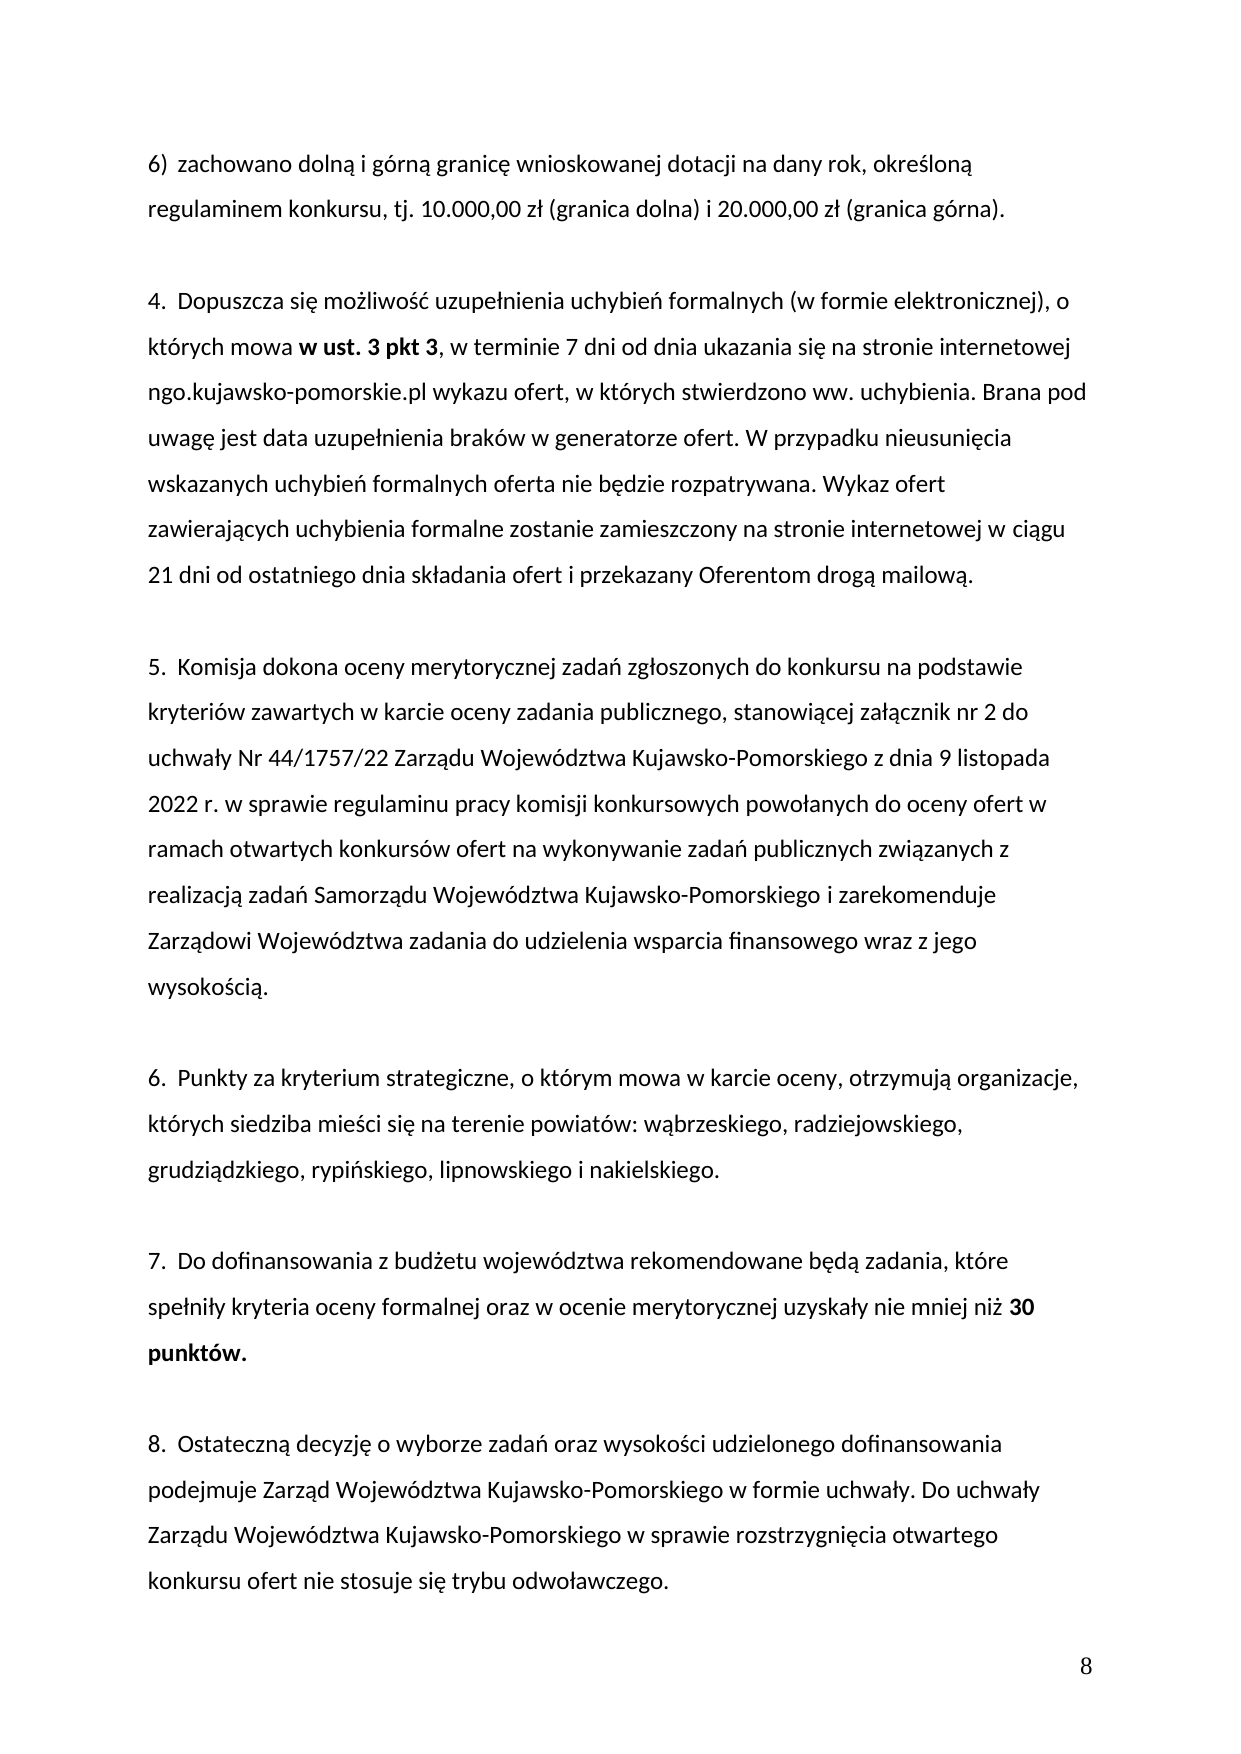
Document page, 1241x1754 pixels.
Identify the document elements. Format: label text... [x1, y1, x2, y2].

list Do dofinansowania z budżetu województwa rekomendowane będą zadania, które spełniły kryteria oceny formalnej oraz w ocenie merytorycznej uzyskały nie mniej niż 30 punktów. [148, 1245, 1092, 1367]
list Punkty za kryterium strategiczne, o którym mowa w karcie oceny, otrzymują organizacje, których siedziba mieści się na terenie powiatów: wąbrzeskiego, radziejowskiego, grudziądzkiego, rypińskiego, lipnowskiego i nakielskiego. [148, 1062, 1092, 1184]
list Dopuszcza się możliwość uzupełnienia uchybień formalnych (w formie elektronicznej), o których mowa w ust. 3 pkt 3, w terminie 7 dni od dnia ukazania się na stronie internetowej ngo.kujawsko-pomorskie.pl wykazu ofert, w których stwierdzono ww. uchybienia. Brana pod uwagę jest data uzupełnienia braków w generatorze ofert. W przypadku nieusunięcia wskazanych uchybień formalnych oferta nie będzie rozpatrywana. Wykaz ofert zawierających uchybienia formalne zostanie zamieszczony na stronie internetowej w ciągu 21 dni od ostatniego dnia składania ofert i przekazany Oferentom drogą mailową. [148, 285, 1092, 590]
list Komisja dokona oceny merytorycznej zadań zgłoszonych do konkursu na podstawie kryteriów zawartych w karcie oceny zadania publicznego, stanowiącej załącznik nr 2 do uchwały Nr 44/1757/22 Zarządu Województwa Kujawsko-Pomorskiego z dnia 9 listopada 2022 r. w sprawie regulaminu pracy komisji konkursowych powołanych do oceny ofert w ramach otwartych konkursów ofert na wykonywanie zadań publicznych związanych z realizacją zadań Samorządu Województwa Kujawsko-Pomorskiego i zarekomenduje Zarządowi Województwa zadania do udzielenia wsparcia finansowego wraz z jego wysokością. [148, 651, 1092, 1001]
list zachowano dolną i górną granicę wnioskowanej dotacji na dany rok, określoną regulaminem konkursu, tj. 10.000,00 zł (granica dolna) i 20.000,00 zł (granica górna). [148, 148, 1092, 224]
list Ostateczną decyzję o wyborze zadań oraz wysokości udzielonego dofinansowania podejmuje Zarząd Województwa Kujawsko-Pomorskiego w formie uchwały. Do uchwały Zarządu Województwa Kujawsko-Pomorskiego w sprawie rozstrzygnięcia otwartego konkursu ofert nie stosuje się trybu odwoławczego. [148, 1428, 1092, 1596]
